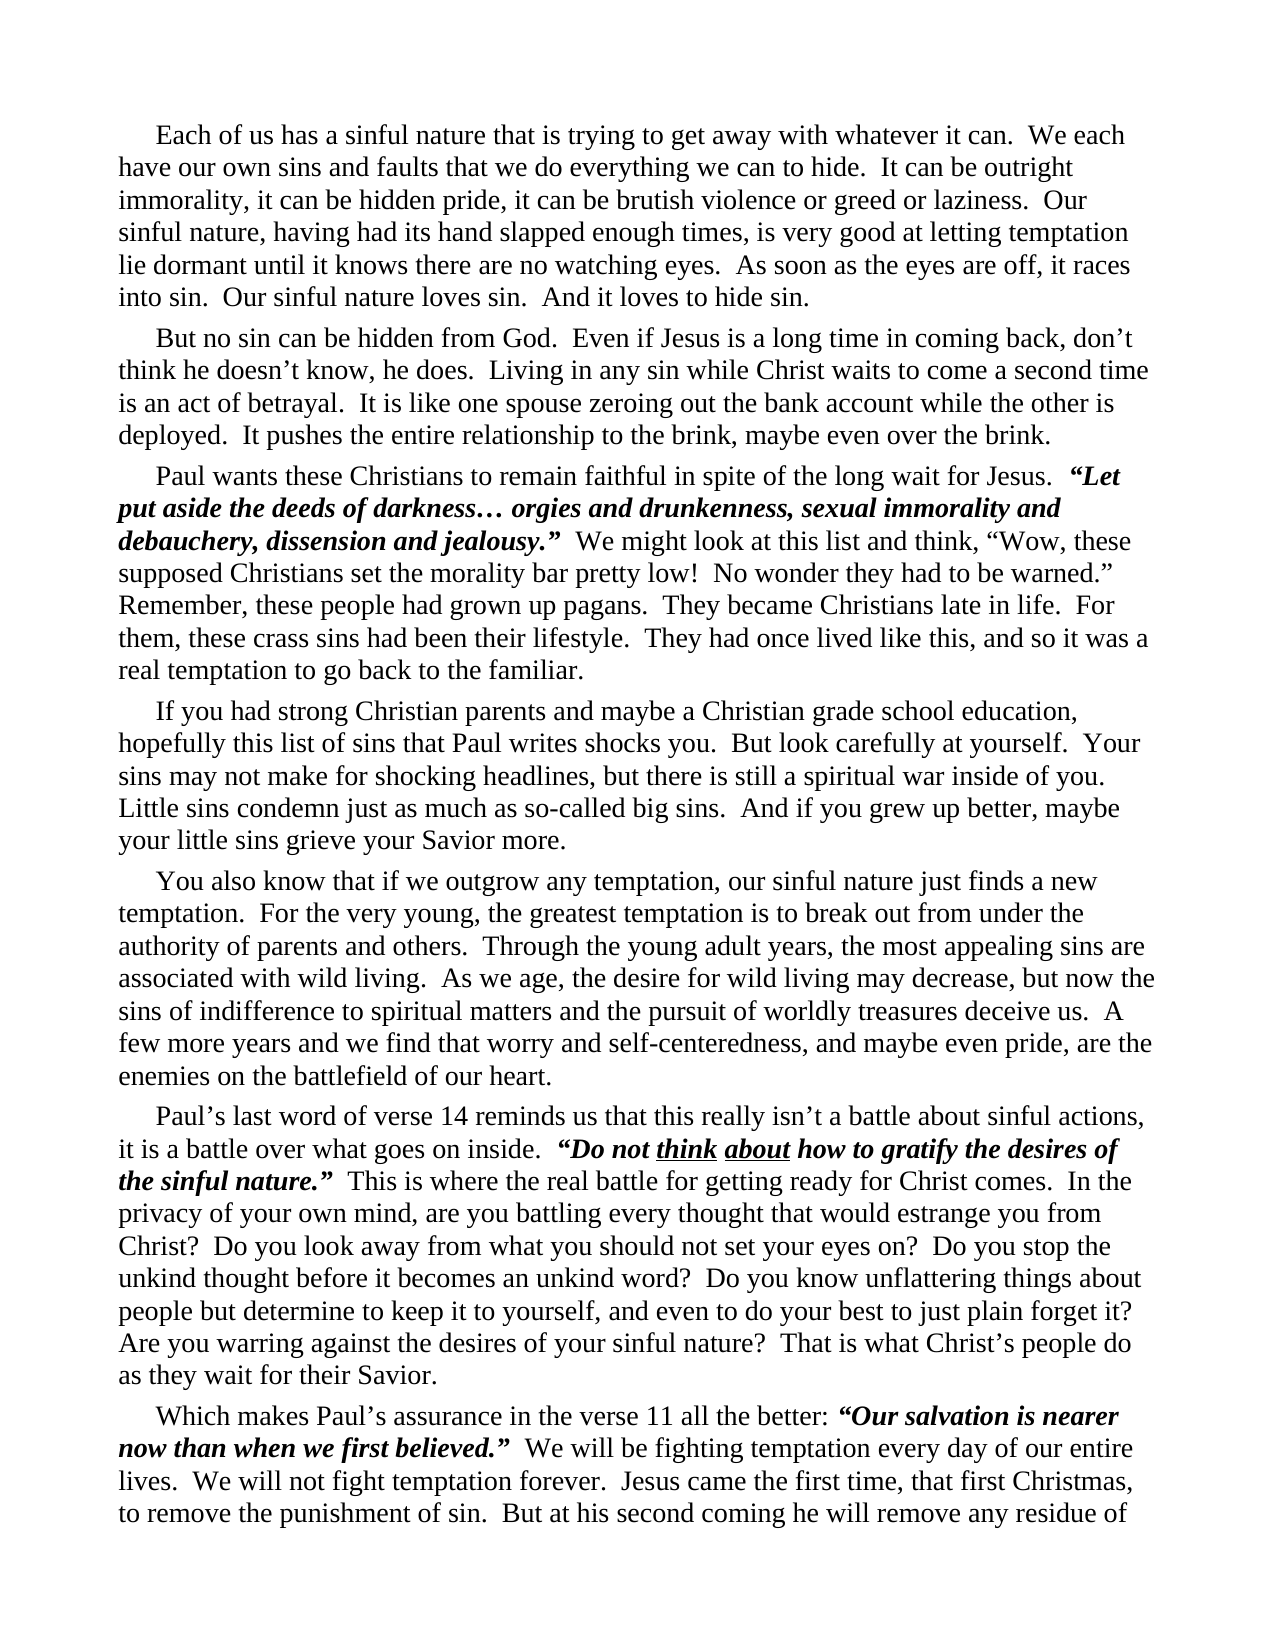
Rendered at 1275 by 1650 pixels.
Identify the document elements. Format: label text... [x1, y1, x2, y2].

text Paul wants these Christians to remain faithful in spite of the long wait for Jesus. “Let put aside the deeds of darkness… orgies and drunkenness, sexual immorality and debauchery, dissension and jealousy.” We might look at this list and think, “Wow, these supposed Christians set the morality bar pretty low! No wonder they had to be warned.” Remember, these people had grown up pagans. They became Christians late in life. For them, these crass sins had been their lifestyle. They had once lived like this, and so it was a real temptation to go back to the familiar. [118, 459, 1157, 686]
text Paul’s last word of verse 14 reminds us that this really isn’t a battle about sinful actions, it is a battle over what goes on inside. “Do not think about how to gratify the desires of the sinful nature.” This is where the real battle for getting ready for Christ comes. In the privacy of your own mind, are you battling every thought that would estrange you from Christ? Do you look away from what you should not set your eyes on? Do you stop the unkind thought before it becomes an unkind word? Do you know unflattering things about people but determine to keep it to yourself, and even to do your best to just plain forget it? Are you warring against the desires of your sinful nature? That is what Christ’s people do as they wait for their Savior. [118, 1099, 1157, 1391]
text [118, 1399, 1157, 1529]
text But no sin can be hidden from God. Even if Jesus is a long time in coming back, don’t think he doesn’t know, he does. Living in any sin while Christ waits to come a second time is an act of betrayal. It is like one spouse zeroing out the bank account while the other is deployed. It pushes the entire relationship to the brink, maybe even over the brink. [118, 321, 1157, 450]
text You also know that if we outgrow any temptation, our sinful nature just finds a new temptation. For the very young, the greatest temptation is to break out from under the authority of parents and others. Through the young adult years, the most appealing sins are associated with wild living. As we age, the desire for wild living may decrease, but now the sins of indifference to spiritual matters and the pursuit of worldly treasures deceive us. A few more years and we find that worry and self-centeredness, and maybe even pride, are the enemies on the battlefield of our heart. [118, 864, 1157, 1091]
text If you had strong Christian parents and maybe a Christian grade school education, hopefully this list of sins that Paul writes shocks you. But look carefully at yourself. Your sins may not make for shocking headlines, but there is still a spiritual war inside of you. Little sins condemn just as much as so-called big sins. And if you grew up better, maybe your little sins grieve your Savior more. [118, 694, 1157, 856]
text Each of us has a sinful nature that is trying to get away with whatever it can. We each have our own sins and faults that we do everything we can to hide. It can be outright immorality, it can be hidden pride, it can be brutish violence or greed or laziness. Our sinful nature, having had its hand slapped enough times, is very good at letting temptation lie dormant until it knows there are no watching eyes. As soon as the eyes are off, it races into sin. Our sinful nature loves sin. And it loves to hide sin. [118, 118, 1157, 312]
